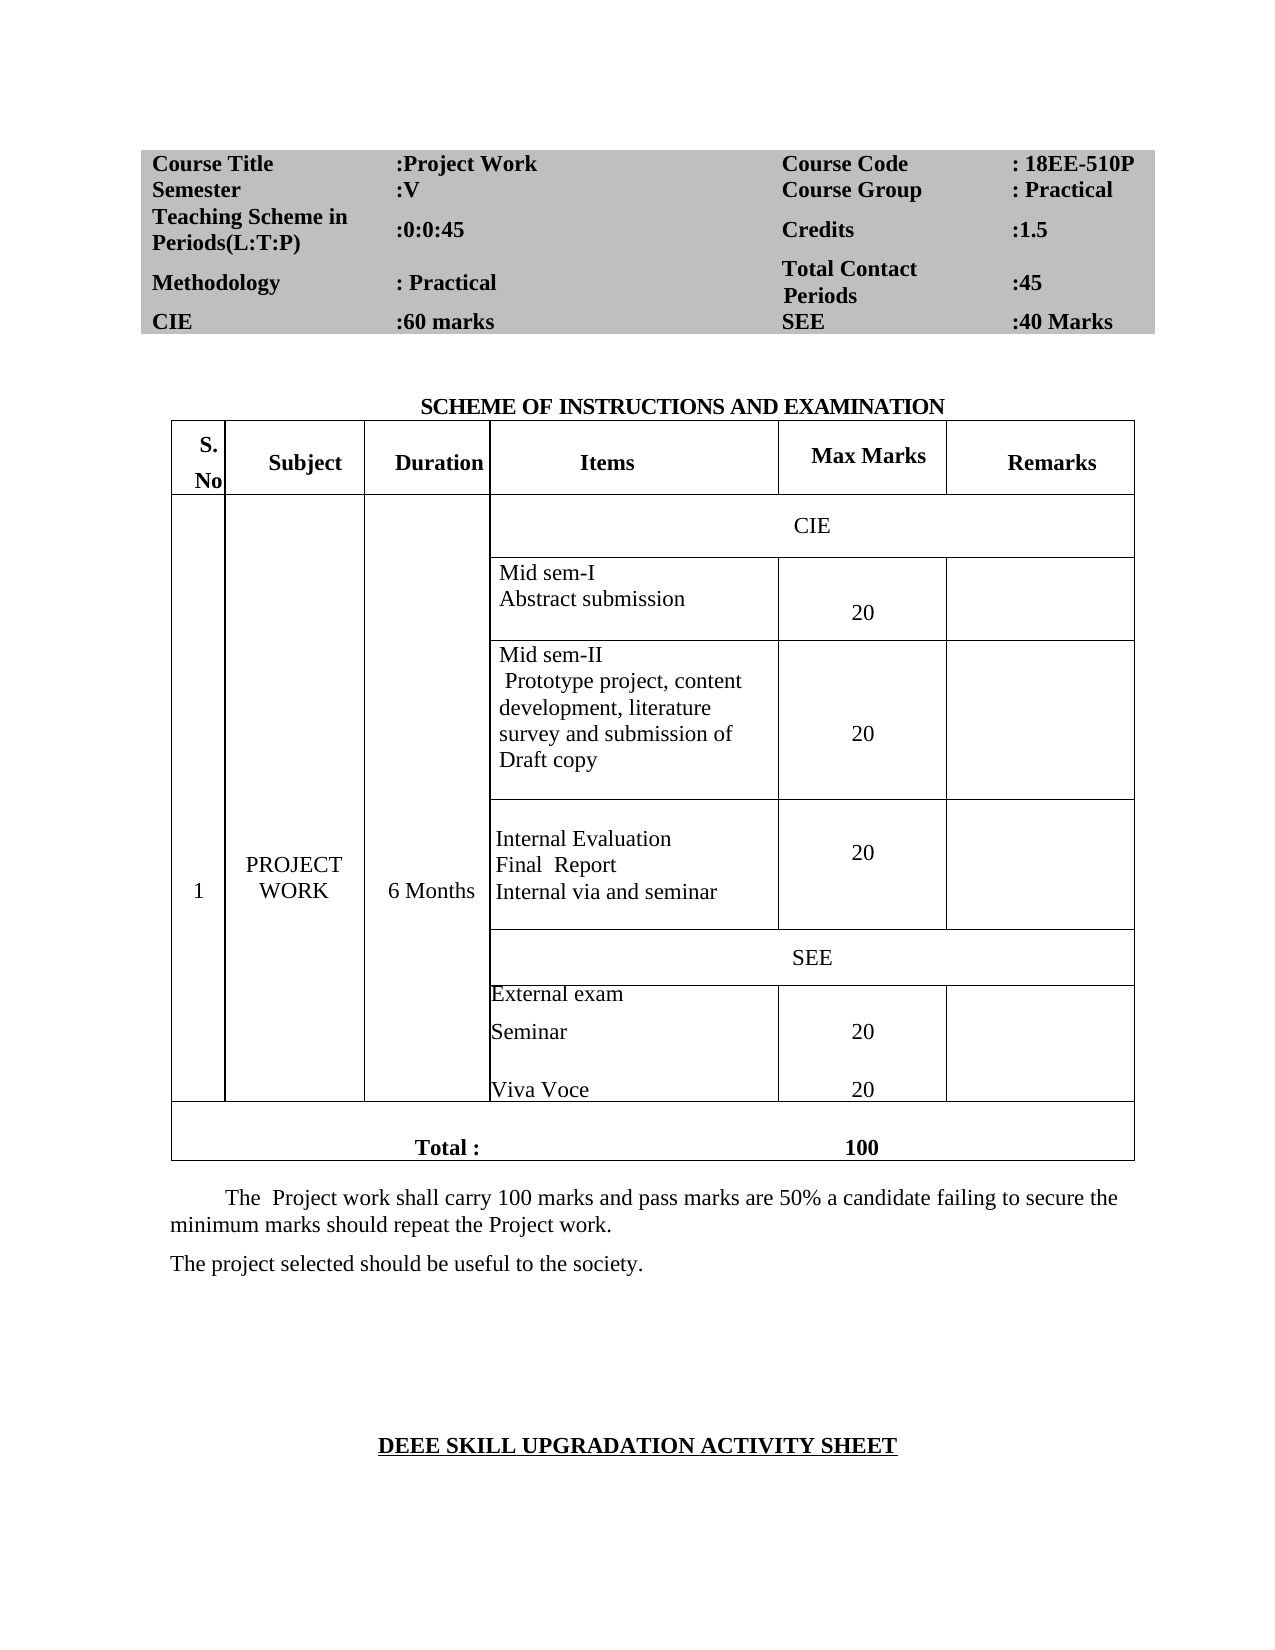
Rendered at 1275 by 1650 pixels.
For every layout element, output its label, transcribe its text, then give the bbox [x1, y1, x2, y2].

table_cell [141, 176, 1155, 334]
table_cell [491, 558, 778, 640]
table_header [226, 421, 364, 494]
text The Project work shall carry 100 marks and pass marks are 50% a candidate failing to secure the minimum marks should repeat the Project work. [170, 1184, 1120, 1237]
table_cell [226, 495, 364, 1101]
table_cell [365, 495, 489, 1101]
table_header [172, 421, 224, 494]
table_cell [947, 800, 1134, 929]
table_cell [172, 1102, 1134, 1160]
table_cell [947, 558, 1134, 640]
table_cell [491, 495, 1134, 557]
text DEEE SKILL UPGRADATION ACTIVITY SHEET [150, 1432, 1125, 1458]
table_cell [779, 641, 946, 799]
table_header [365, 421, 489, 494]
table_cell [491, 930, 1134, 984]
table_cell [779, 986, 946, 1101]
text The project selected should be useful to the society. [150, 1251, 1125, 1277]
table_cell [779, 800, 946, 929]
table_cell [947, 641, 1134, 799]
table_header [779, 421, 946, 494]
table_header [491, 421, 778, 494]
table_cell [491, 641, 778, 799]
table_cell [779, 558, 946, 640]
subtitle SCHEME OF INSTRUCTIONS AND EXAMINATION [303, 393, 997, 419]
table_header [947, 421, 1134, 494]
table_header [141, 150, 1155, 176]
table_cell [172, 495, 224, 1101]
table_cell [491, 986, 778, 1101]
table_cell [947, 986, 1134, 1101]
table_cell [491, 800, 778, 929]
